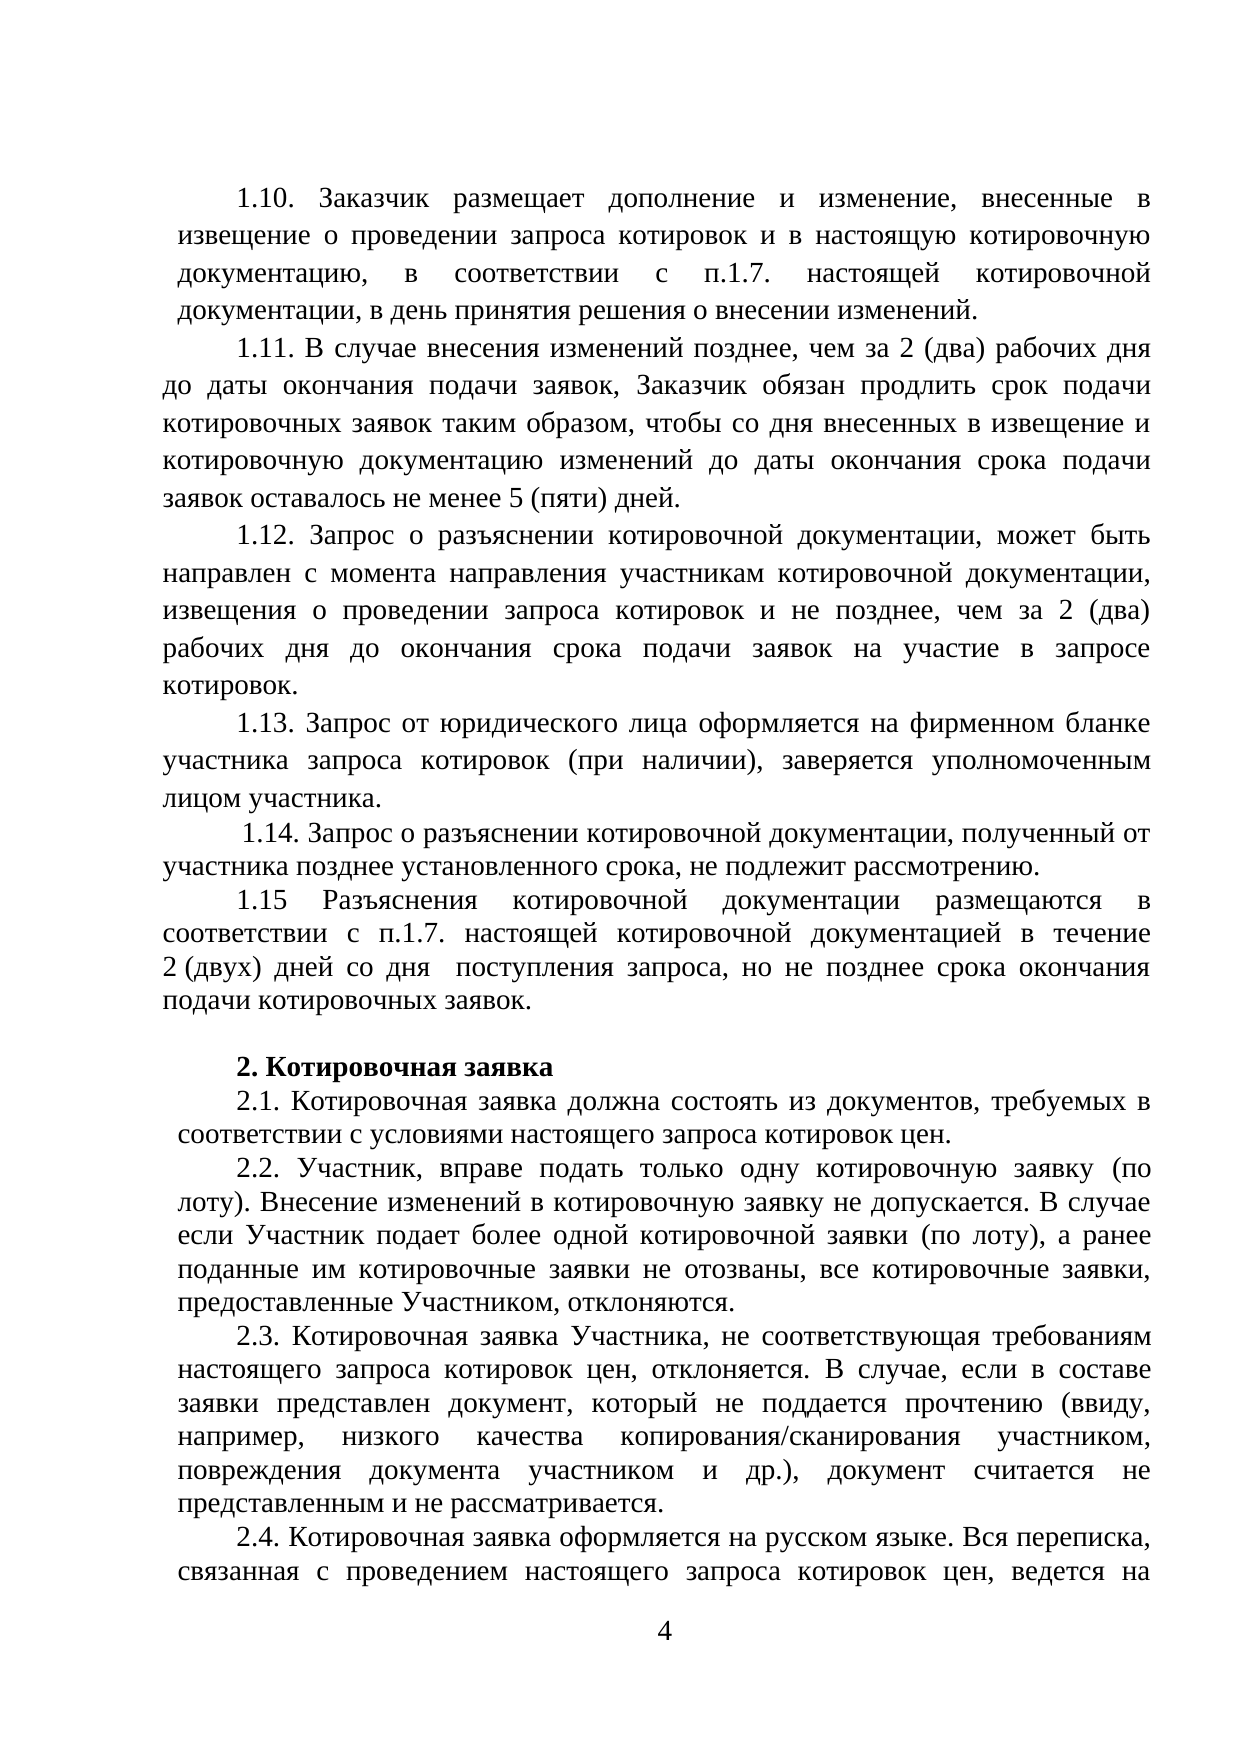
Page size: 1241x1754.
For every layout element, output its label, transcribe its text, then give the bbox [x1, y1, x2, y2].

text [177, 1519, 1152, 1586]
text 1.12. Запрос о разъяснении котировочной документации, может быть направлен с момента направления участникам котировочной документации, извещения о проведении запроса котировок и не позднее, чем за 2 (два) рабочих дня до окончания срока подачи заявок на участие в запросе котировок. [162, 515, 1152, 702]
text 1.10. Заказчик размещает дополнение и изменение, внесенные в извещение о проведении запроса котировок и в настоящую котировочную документацию, в соответствии с п.1.7. настоящей котировочной документации, в день принятия решения о внесении изменений. [177, 177, 1152, 327]
text 2.2. Участник, вправе подать только одну котировочную заявку (по лоту). Внесение изменений в котировочную заявку не допускается. В случае если Участник подает более одной котировочной заявки (по лоту), а ранее поданные им котировочные заявки не отозваны, все котировочные заявки, предоставленные Участником, отклоняются. [177, 1150, 1152, 1318]
text 2.3. Котировочная заявка Участника, не соответствующая требованиям настоящего запроса котировок цен, отклоняется. В случае, если в составе заявки представлен документ, который не поддается прочтению (ввиду, например, низкого качества копирования/сканирования участником, повреждения документа участником и др.), документ считается не представленным и не рассматривается. [177, 1318, 1152, 1519]
text 2.1. Котировочная заявка должна состоять из документов, требуемых в соответствии с условиями настоящего запроса котировок цен. [177, 1083, 1152, 1150]
list 1.15 Разъяснения котировочной документации размещаются в соответствии с п.1.7. настоящей котировочной документацией в течение 2 (двух) дней со дня поступления запроса, но не позднее срока окончания подачи котировочных заявок. [162, 882, 1152, 1016]
list 1.14. Запрос о разъяснении котировочной документации, полученный от участника позднее установленного срока, не подлежит рассмотрению. [162, 815, 1152, 882]
text 1.11. В случае внесения изменений позднее, чем за 2 (два) рабочих дня до даты окончания подачи заявок, Заказчик обязан продлить срок подачи котировочных заявок таким образом, чтобы со дня внесенных в извещение и котировочную документацию изменений до даты окончания срока подачи заявок оставалось не менее 5 (пяти) дней. [162, 327, 1152, 515]
text 1.13. Запрос от юридического лица оформляется на фирменном бланке участника запроса котировок (при наличии), заверяется уполномоченным лицом участника. [162, 702, 1152, 815]
text 2. Котировочная заявка [177, 1049, 1152, 1083]
